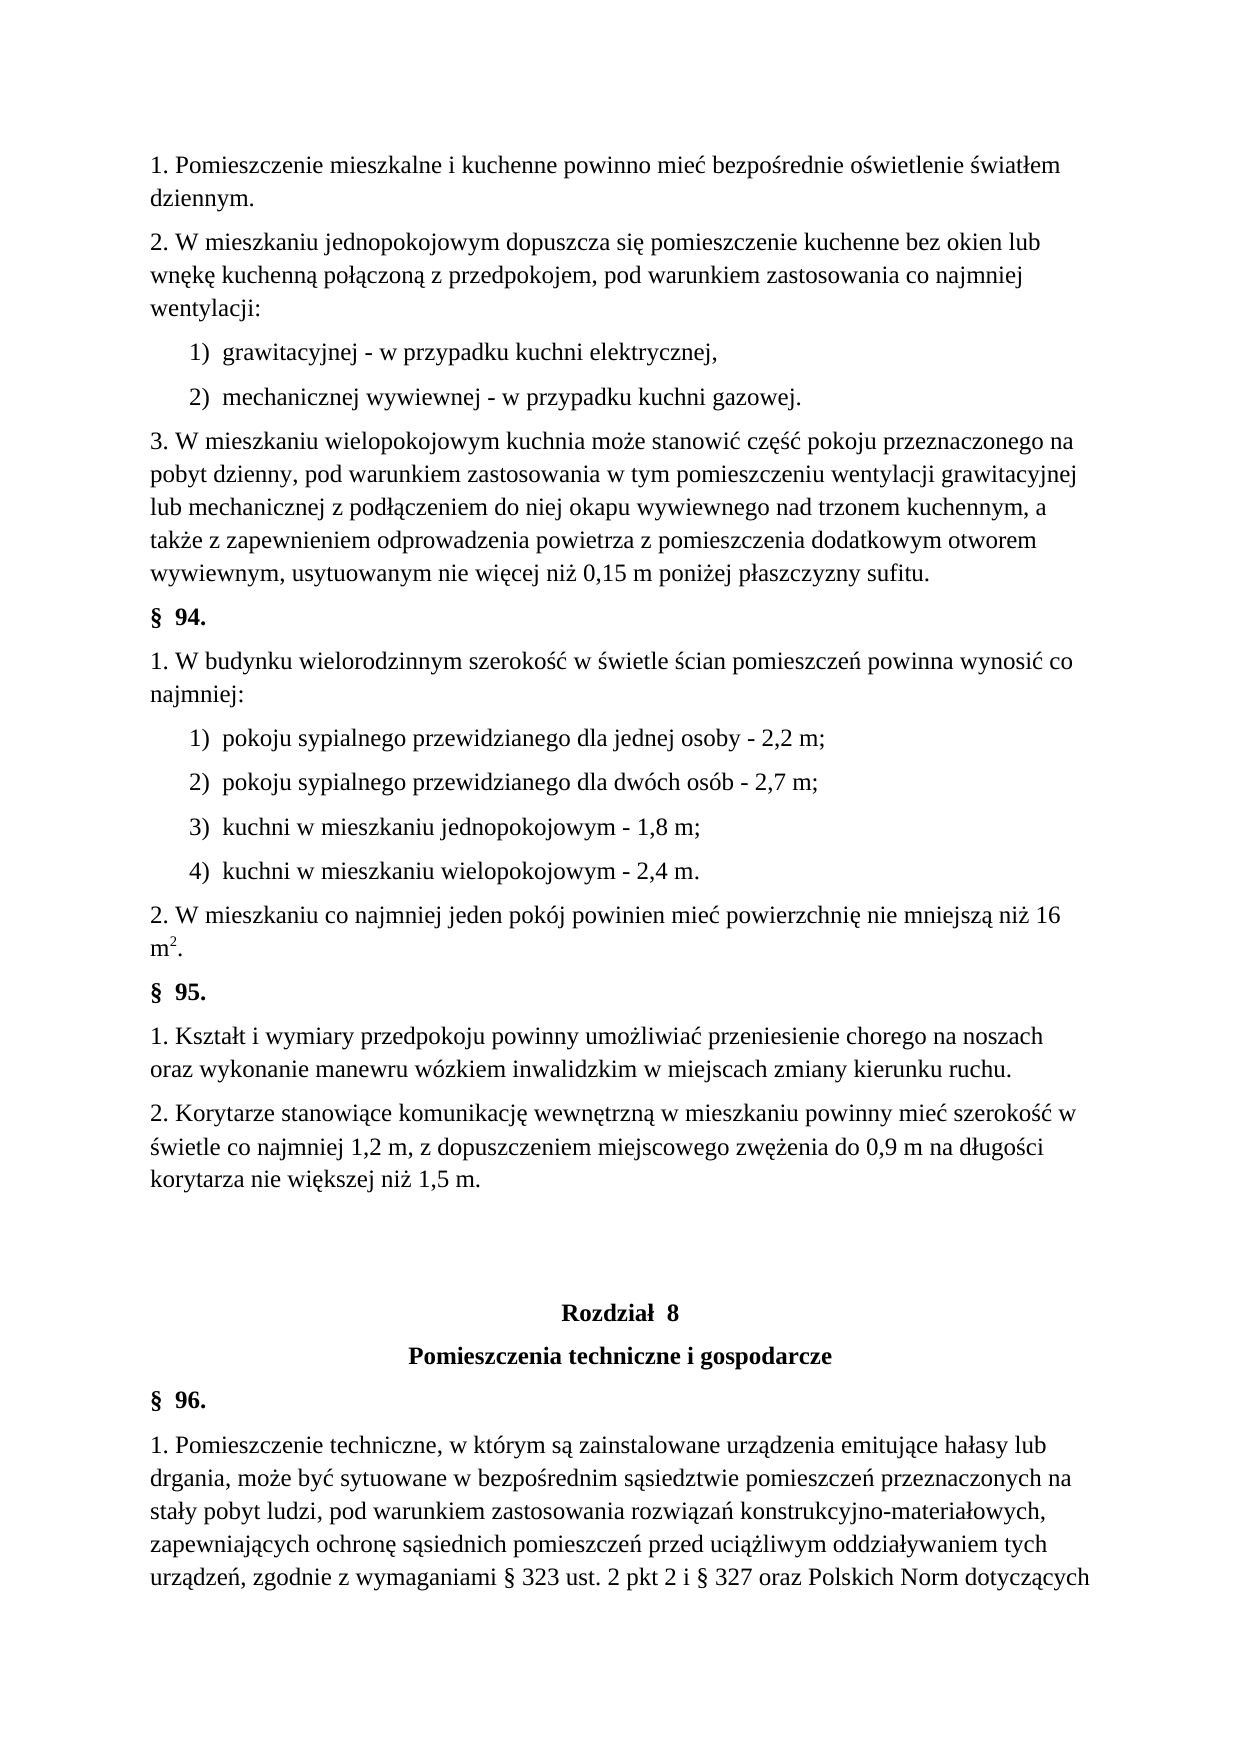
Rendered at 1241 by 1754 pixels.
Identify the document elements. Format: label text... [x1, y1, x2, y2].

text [150, 1430, 1090, 1591]
text 2. W mieszkaniu jednopokojowym dopuszcza się pomieszczenie kuchenne bez okien lub wnękę kuchenną połączoną z przedpokojem, pod warunkiem zastosowania co najmniej wentylacji: [150, 227, 1090, 322]
text § 94. [150, 602, 1090, 631]
text Rozdział 8 [150, 1298, 1090, 1327]
text 4) kuchni w mieszkaniu wielopokojowym - 2,4 m. [189, 856, 1090, 884]
text 2) mechanicznej wywiewnej - w przypadku kuchni gazowej. [189, 382, 1090, 410]
text § 95. [150, 977, 1090, 1006]
text Pomieszczenia techniczne i gospodarcze [150, 1341, 1090, 1370]
text 2. W mieszkaniu co najmniej jeden pokój powinien mieć powierzchnię nie mniejszą niż 16 m2. [150, 900, 1090, 962]
text § 96. [150, 1386, 1090, 1414]
text 2) pokoju sypialnego przewidzianego dla dwóch osób - 2,7 m; [189, 767, 1090, 796]
text 1) grawitacyjnej - w przypadku kuchni elektrycznej, [189, 337, 1090, 366]
text 1) pokoju sypialnego przewidzianego dla jednej osoby - 2,2 m; [189, 723, 1090, 752]
text 1. W budynku wielorodzinnym szerokość w świetle ścian pomieszczeń powinna wynosić co najmniej: [150, 646, 1090, 708]
text 1. Kształt i wymiary przedpokoju powinny umożliwiać przeniesienie chorego na noszach oraz wykonanie manewru wózkiem inwalidzkim w miejscach zmiany kierunku ruchu. [150, 1021, 1090, 1083]
text 1. Pomieszczenie mieszkalne i kuchenne powinno mieć bezpośrednie oświetlenie światłem dziennym. [150, 150, 1090, 212]
text 3. W mieszkaniu wielopokojowym kuchnia może stanowić część pokoju przeznaczonego na pobyt dzienny, pod warunkiem zastosowania w tym pomieszczeniu wentylacji grawitacyjnej lub mechanicznej z podłączeniem do niej okapu wywiewnego nad trzonem kuchennym, a także z zapewnieniem odprowadzenia powietrza z pomieszczenia dodatkowym otworem wywiewnym, usytuowanym nie więcej niż 0,15 m poniżej płaszczyzny sufitu. [150, 426, 1090, 587]
text 3) kuchni w mieszkaniu jednopokojowym - 1,8 m; [189, 812, 1090, 840]
text 2. Korytarze stanowiące komunikację wewnętrzną w mieszkaniu powinny mieć szerokość w świetle co najmniej 1,2 m, z dopuszczeniem miejscowego zwężenia do 0,9 m na długości korytarza nie większej niż 1,5 m. [150, 1098, 1090, 1193]
